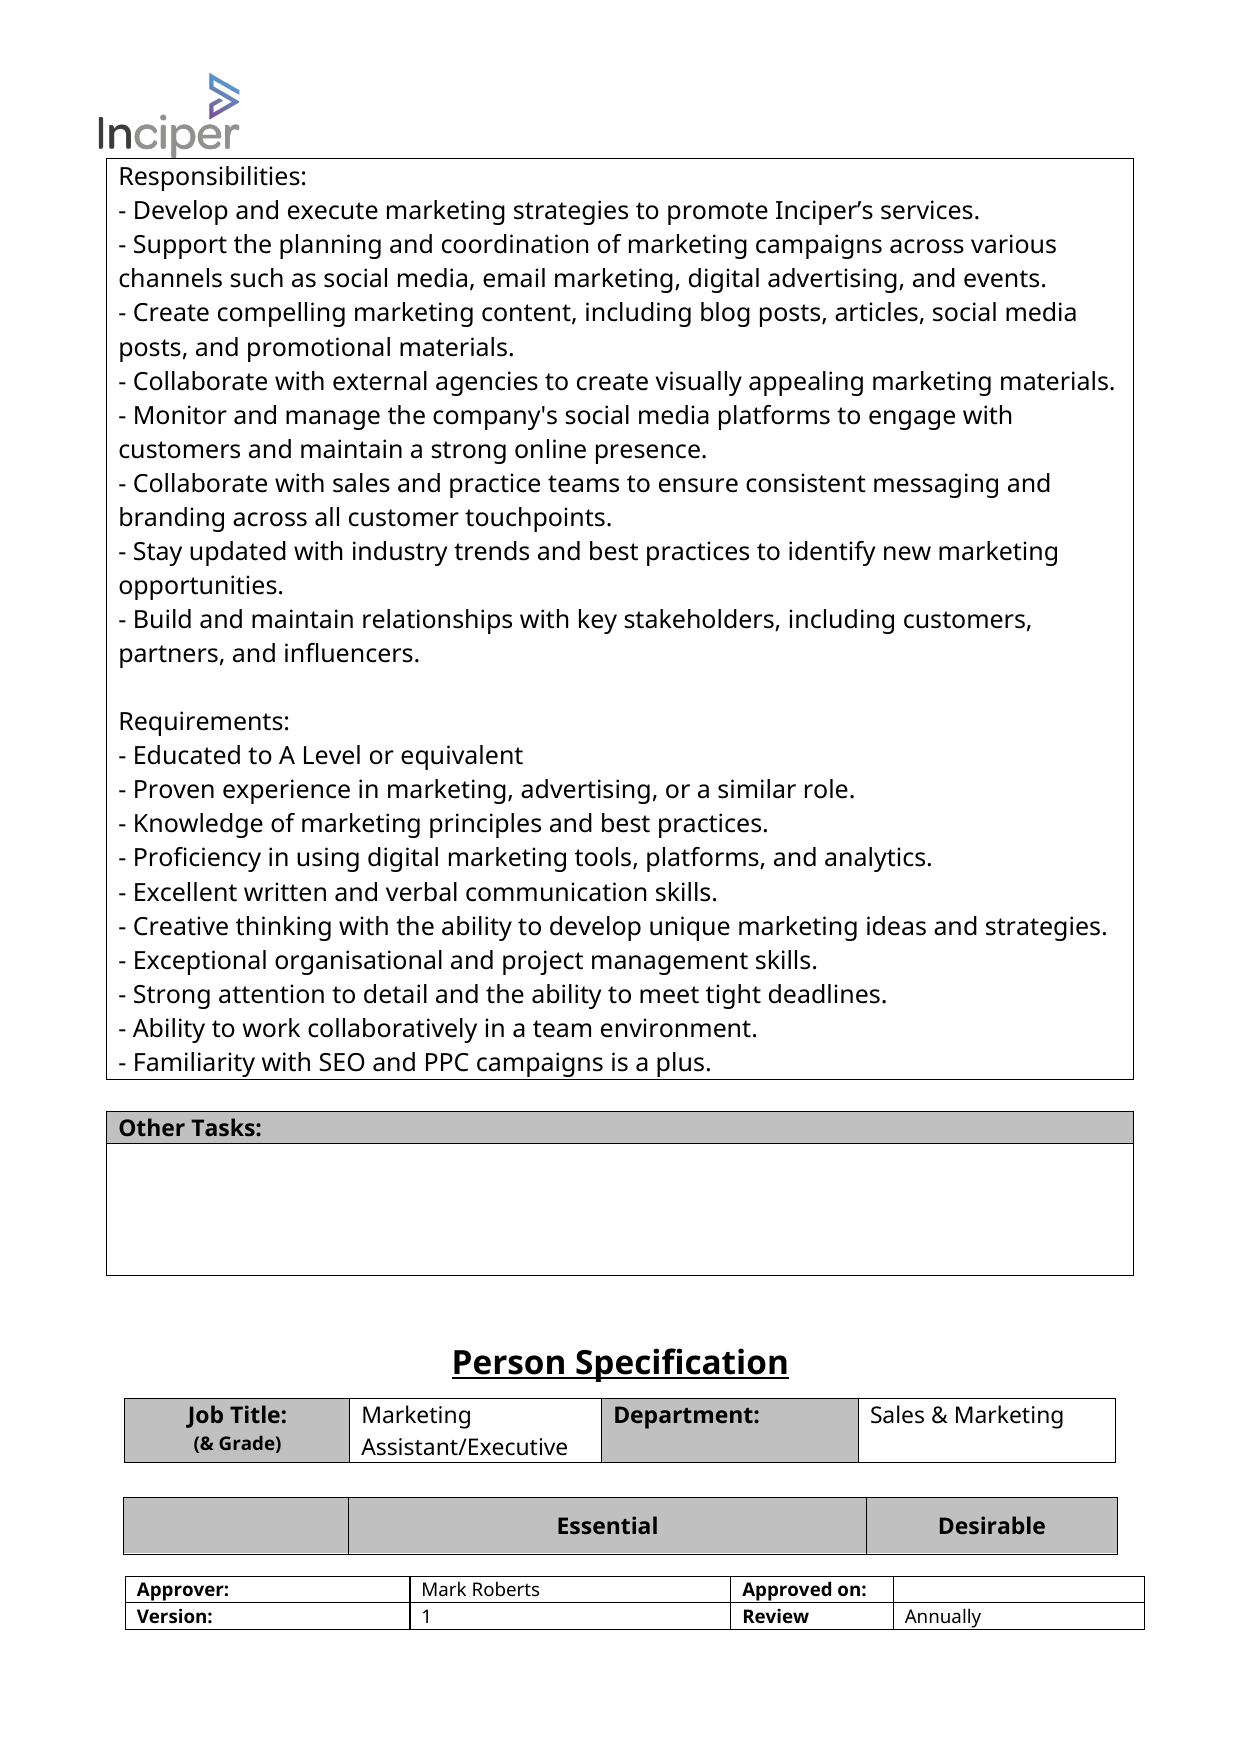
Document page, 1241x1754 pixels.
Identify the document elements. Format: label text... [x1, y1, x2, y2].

table_header Desirable [867, 1498, 1117, 1553]
table_header Sales & Marketing [859, 1399, 1115, 1462]
table_header Department: [602, 1399, 858, 1462]
table_cell Responsibilities: - Develop and execute marketing strategies to promote Inciper’s services. - Support the planning and coordination of marketing campaigns across various channels such as social media, email marketing, digital advertising, and events. - Create compelling marketing content, including blog posts, articles, social media posts, and promotional materials. - Collaborate with external agencies to create visually appealing marketing materials. - Monitor and manage the company's social media platforms to engage with customers and maintain a strong online presence. - Collaborate with sales and practice teams to ensure consistent messaging and branding across all customer touchpoints. - Stay updated with industry trends and best practices to identify new marketing opportunities. - Build and maintain relationships with key stakeholders, including customers, partners, and influencers. Requirements: - Educated to A Level or equivalent - Proven experience in marketing, advertising, or a similar role. - Knowledge of marketing principles and best practices. - Proficiency in using digital marketing tools, platforms, and analytics. - Excellent written and verbal communication skills. - Creative thinking with the ability to develop unique marketing ideas and strategies. - Exceptional organisational and project management skills. - Strong attention to detail and the ability to meet tight deadlines. - Ability to work collaboratively in a team environment. - Familiarity with SEO and PPC campaigns is a plus. [107, 159, 1133, 1078]
table_header Essential [349, 1498, 866, 1553]
table_header Marketing Assistant/Executive [350, 1399, 601, 1462]
table_cell [107, 1144, 1133, 1275]
table_header Other Tasks: [107, 1112, 1133, 1143]
table_header [124, 1498, 348, 1553]
picture [98, 73, 240, 158]
subtitle Person Specification [187, 1338, 1053, 1384]
table_header Job Title: (& Grade) [125, 1399, 349, 1462]
